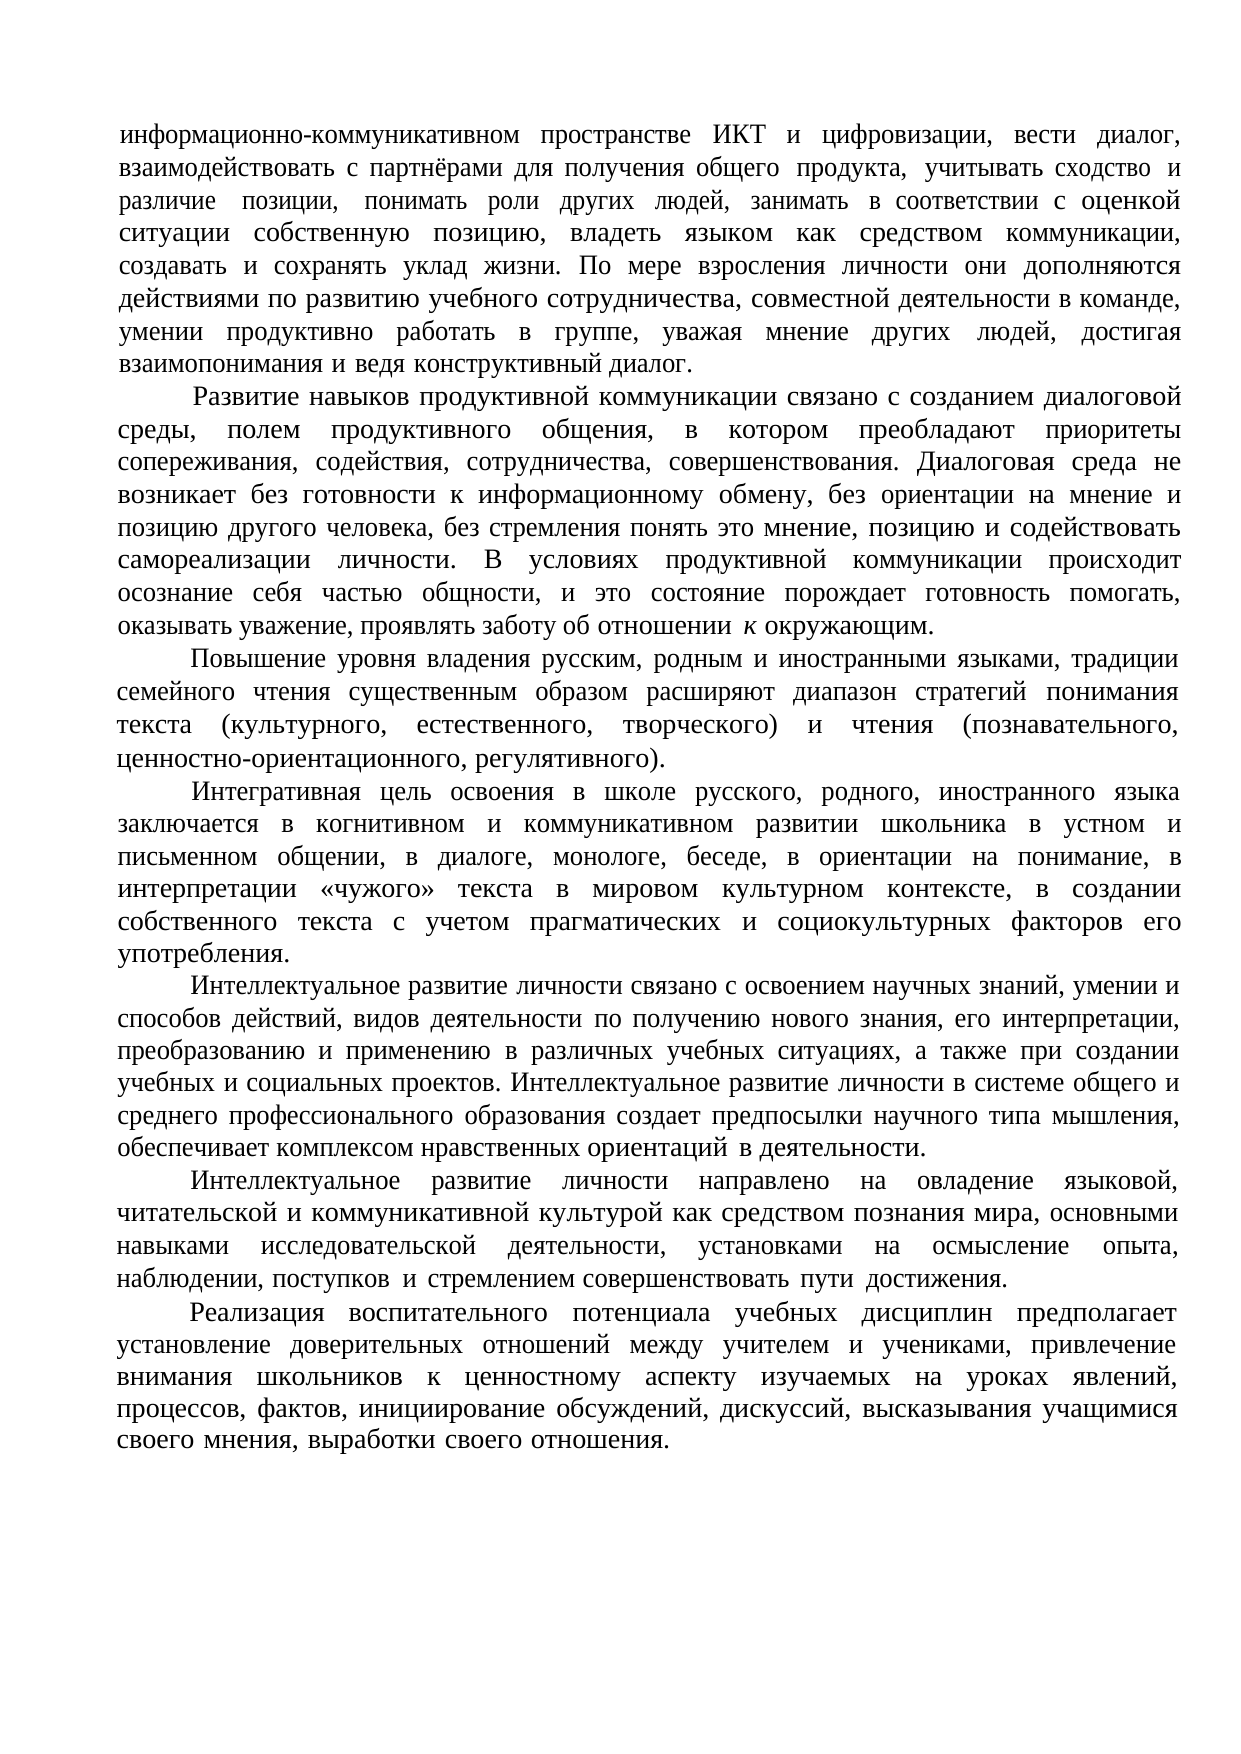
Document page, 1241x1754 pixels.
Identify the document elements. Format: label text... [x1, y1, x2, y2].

text Повышение уровня владения русским, родным и иностранными языками, традиции семейного чтения существенным образом расширяют диапазон стратегий понимания текста (культурного, естественного, творческого) и чтения (познавательного, ценностно-ориентационного, регулятивного). [116, 641, 1179, 773]
text информационно-коммуникативном пространстве ИКТ и цифровизации, вести диалог, взаимодействовать с партнёрами для получения общего продукта, учитывать сходство и различие позиции, понимать роли других людей, занимать в соответствии с оценкой ситуации собственную позицию, владеть языком как средством коммуникации, создавать и сохранять уклад жизни. По мере взросления личности они дополняются действиями по развитию учебного сотрудничества, совместной деятельности в команде, умении продуктивно работать в группе, уважая мнение других людей, достигая взаимопонимания и ведя конструктивный диалог. [118, 117, 1181, 379]
text Интеллектуальное развитие личности направлено на овладение языковой, читательской и коммуникативной культурой как средством познания мира, основными навыками исследовательской деятельности, установками на осмысление опыта, наблюдении, поступков и стремлением совершенствовать пути достижения. [116, 1163, 1178, 1293]
text Интеллектуальное развитие личности связано с освоением научных знаний, умении и способов действий, видов деятельности по получению нового знания, его интерпретации, преобразованию и применению в различных учебных ситуациях, а также при создании учебных и социальных проектов. Интеллектуальное развитие личности в системе общего и среднего профессионального образования создает предпосылки научного типа мышления, обеспечивает комплексом нравственных ориентаций в деятельности. [117, 968, 1180, 1163]
text Реализация воспитательного потенциала учебных дисциплин предполагает установление доверительных отношений между учителем и учениками, привлечение внимания школьников к ценностному аспекту изучаемых на уроках явлений, процессов, фактов, инициирование обсуждений, дискуссий, высказывания учащимися своего мнения, выработки своего отношения. [116, 1296, 1178, 1455]
text Интегративная цель освоения в школе русского, родного, иностранного языка заключается в когнитивном и коммуникативном развитии школьника в устном и письменном общении, в диалоге, монологе, беседе, в ориентации на понимание, в интерпретации «чужого» текста в мировом культурном контексте, в создании собственного текста с учетом прагматических и социокультурных факторов его употребления. [117, 774, 1182, 968]
text Развитие навыков продуктивной коммуникации связано с созданием диалоговой среды, полем продуктивного общения, в котором преобладают приоритеты сопереживания, содействия, сотрудничества, совершенствования. Диалоговая среда не возникает без готовности к информационному обмену, без ориентации на мнение и позицию другого человека, без стремления понять это мнение, позицию и содействовать самореализации личности. В условиях продуктивной коммуникации происходит осознание себя частью общности, и это состояние порождает готовность помогать, оказывать уважение, проявлять заботу об отношении к окружающим. [117, 379, 1181, 640]
